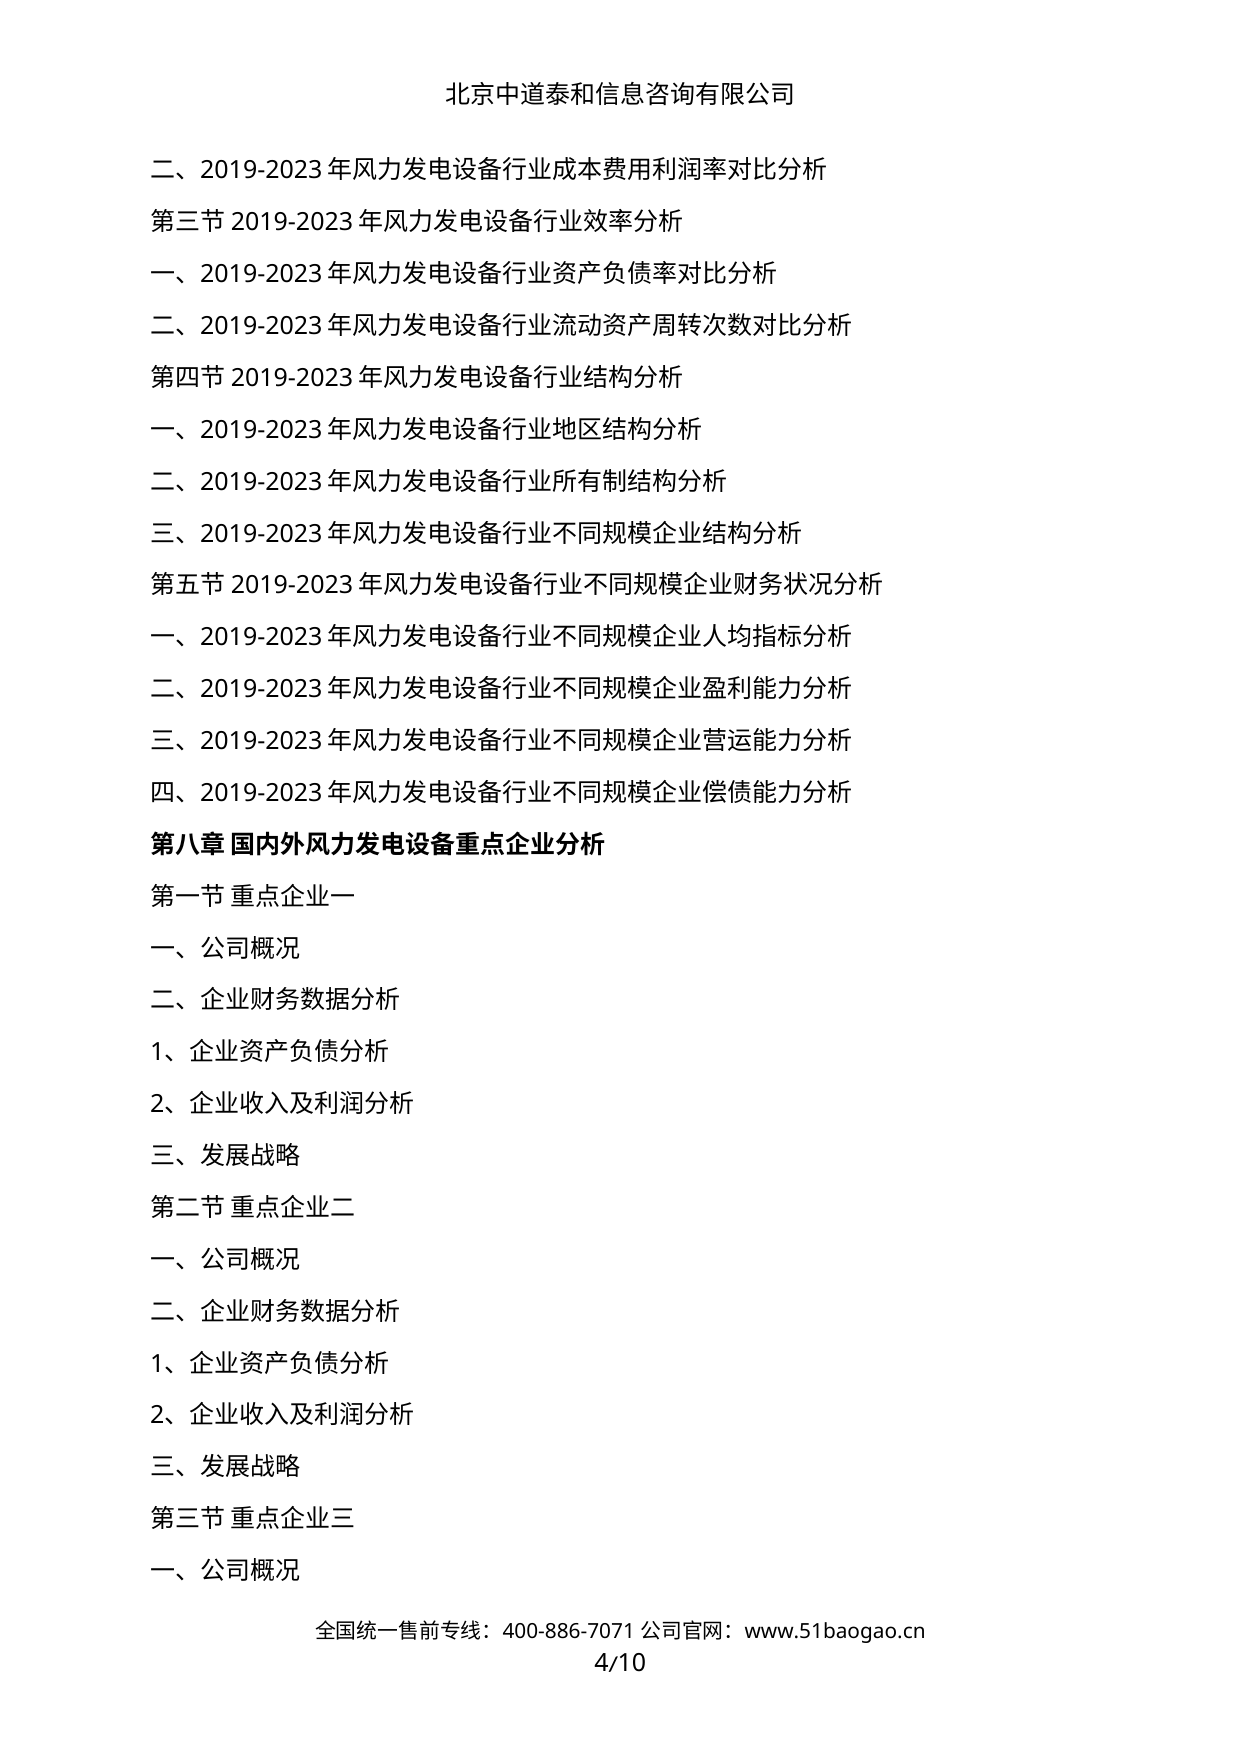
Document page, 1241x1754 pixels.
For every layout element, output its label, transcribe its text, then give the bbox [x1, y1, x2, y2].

text 一、公司概况 [150, 1239, 1090, 1276]
text 三、2019-2023年风力发电设备行业不同规模企业结构分析 [150, 513, 1090, 549]
text 2、企业收入及利润分析 [150, 1395, 1090, 1431]
text 第二节 重点企业二 [150, 1187, 1090, 1224]
text 三、2019-2023年风力发电设备行业不同规模企业营运能力分析 [150, 721, 1090, 757]
text 一、公司概况 [150, 1551, 1090, 1587]
text 二、2019-2023年风力发电设备行业流动资产周转次数对比分析 [150, 306, 1090, 342]
text 一、2019-2023年风力发电设备行业地区结构分析 [150, 409, 1090, 446]
text 第八章 国内外风力发电设备重点企业分析 [150, 824, 1090, 861]
text 三、发展战略 [150, 1136, 1090, 1172]
text 1、企业资产负债分析 [150, 1343, 1090, 1379]
text 第五节 2019-2023年风力发电设备行业不同规模企业财务状况分析 [150, 565, 1090, 601]
text 第三节 2019-2023年风力发电设备行业效率分析 [150, 202, 1090, 238]
text 1、企业资产负债分析 [150, 1032, 1090, 1068]
text 二、企业财务数据分析 [150, 1291, 1090, 1327]
text 一、2019-2023年风力发电设备行业资产负债率对比分析 [150, 254, 1090, 290]
text 二、2019-2023年风力发电设备行业成本费用利润率对比分析 [150, 150, 1090, 186]
text 第三节 重点企业三 [150, 1499, 1090, 1535]
text 二、2019-2023年风力发电设备行业不同规模企业盈利能力分析 [150, 669, 1090, 705]
text 二、2019-2023年风力发电设备行业所有制结构分析 [150, 461, 1090, 497]
text 三、发展战略 [150, 1447, 1090, 1483]
text 一、公司概况 [150, 928, 1090, 964]
text 2、企业收入及利润分析 [150, 1084, 1090, 1120]
text 四、2019-2023年风力发电设备行业不同规模企业偿债能力分析 [150, 772, 1090, 809]
text 第一节 重点企业一 [150, 876, 1090, 912]
text 一、2019-2023年风力发电设备行业不同规模企业人均指标分析 [150, 617, 1090, 653]
text 二、企业财务数据分析 [150, 980, 1090, 1016]
text 第四节 2019-2023年风力发电设备行业结构分析 [150, 357, 1090, 394]
